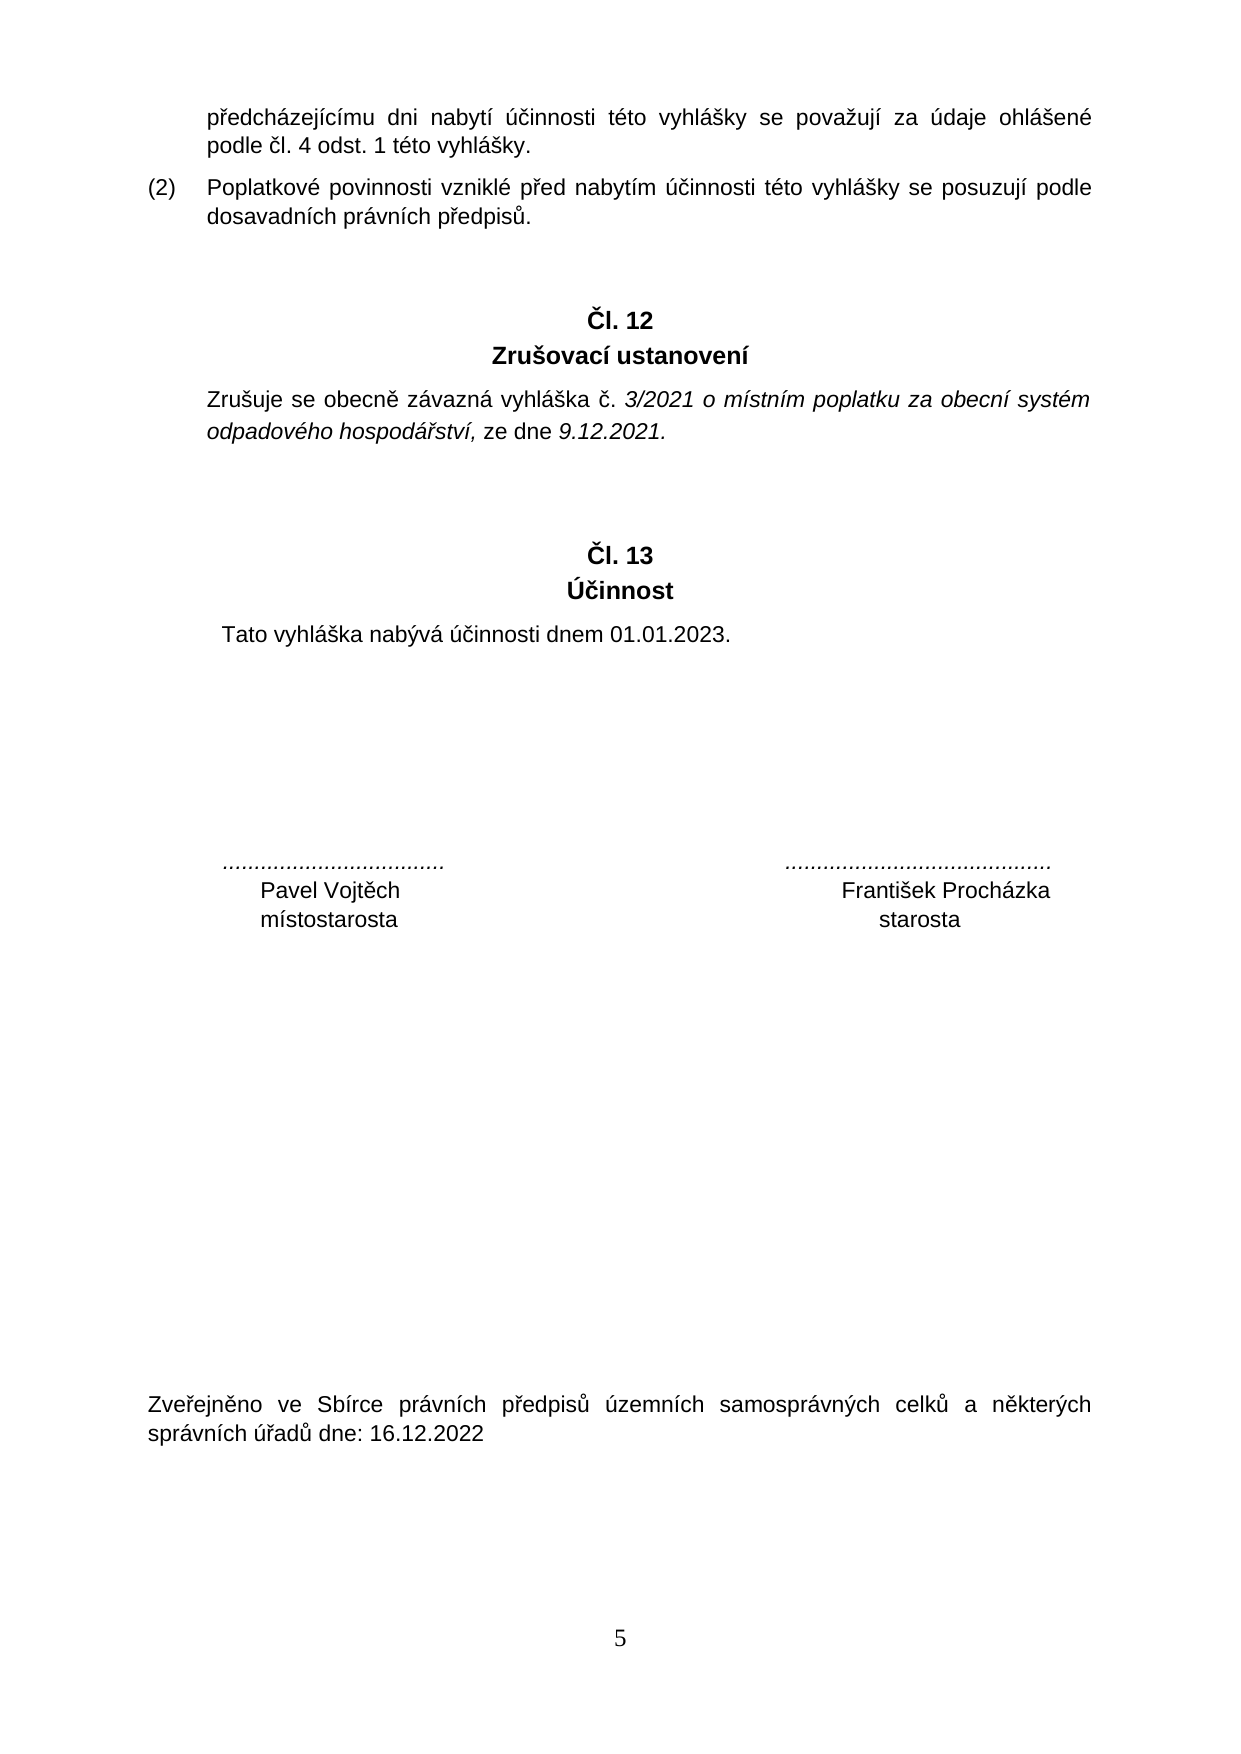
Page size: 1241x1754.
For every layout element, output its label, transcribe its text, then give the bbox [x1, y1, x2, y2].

text Účinnost [148, 576, 1093, 604]
text Čl. 12 [148, 306, 1093, 334]
text Čl. 13 [148, 541, 1093, 569]
text Zrušuje se obecně závazná vyhláška č. 3/2021 o místním poplatku za obecní systém odpadového hospodářství, ze dne 9.12.2021. [207, 386, 1093, 444]
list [148, 103, 1093, 159]
text místostarosta starosta [148, 906, 1093, 932]
text Pavel Vojtěch František Procházka [148, 877, 1093, 903]
list Poplatkové povinnosti vzniklé před nabytím účinnosti této vyhlášky se posuzují podle dosavadních právních předpisů. [148, 174, 1093, 229]
text Zveřejněno ve Sbírce právních předpisů územních samosprávných celků a některých správních úřadů dne: 16.12.2022 [148, 1391, 1093, 1446]
text Zrušovací ustanovení [148, 341, 1093, 369]
text ................................... .......................................... [148, 848, 1093, 874]
text Tato vyhláška nabývá účinnosti dnem 01.01.2023. [148, 621, 1093, 647]
